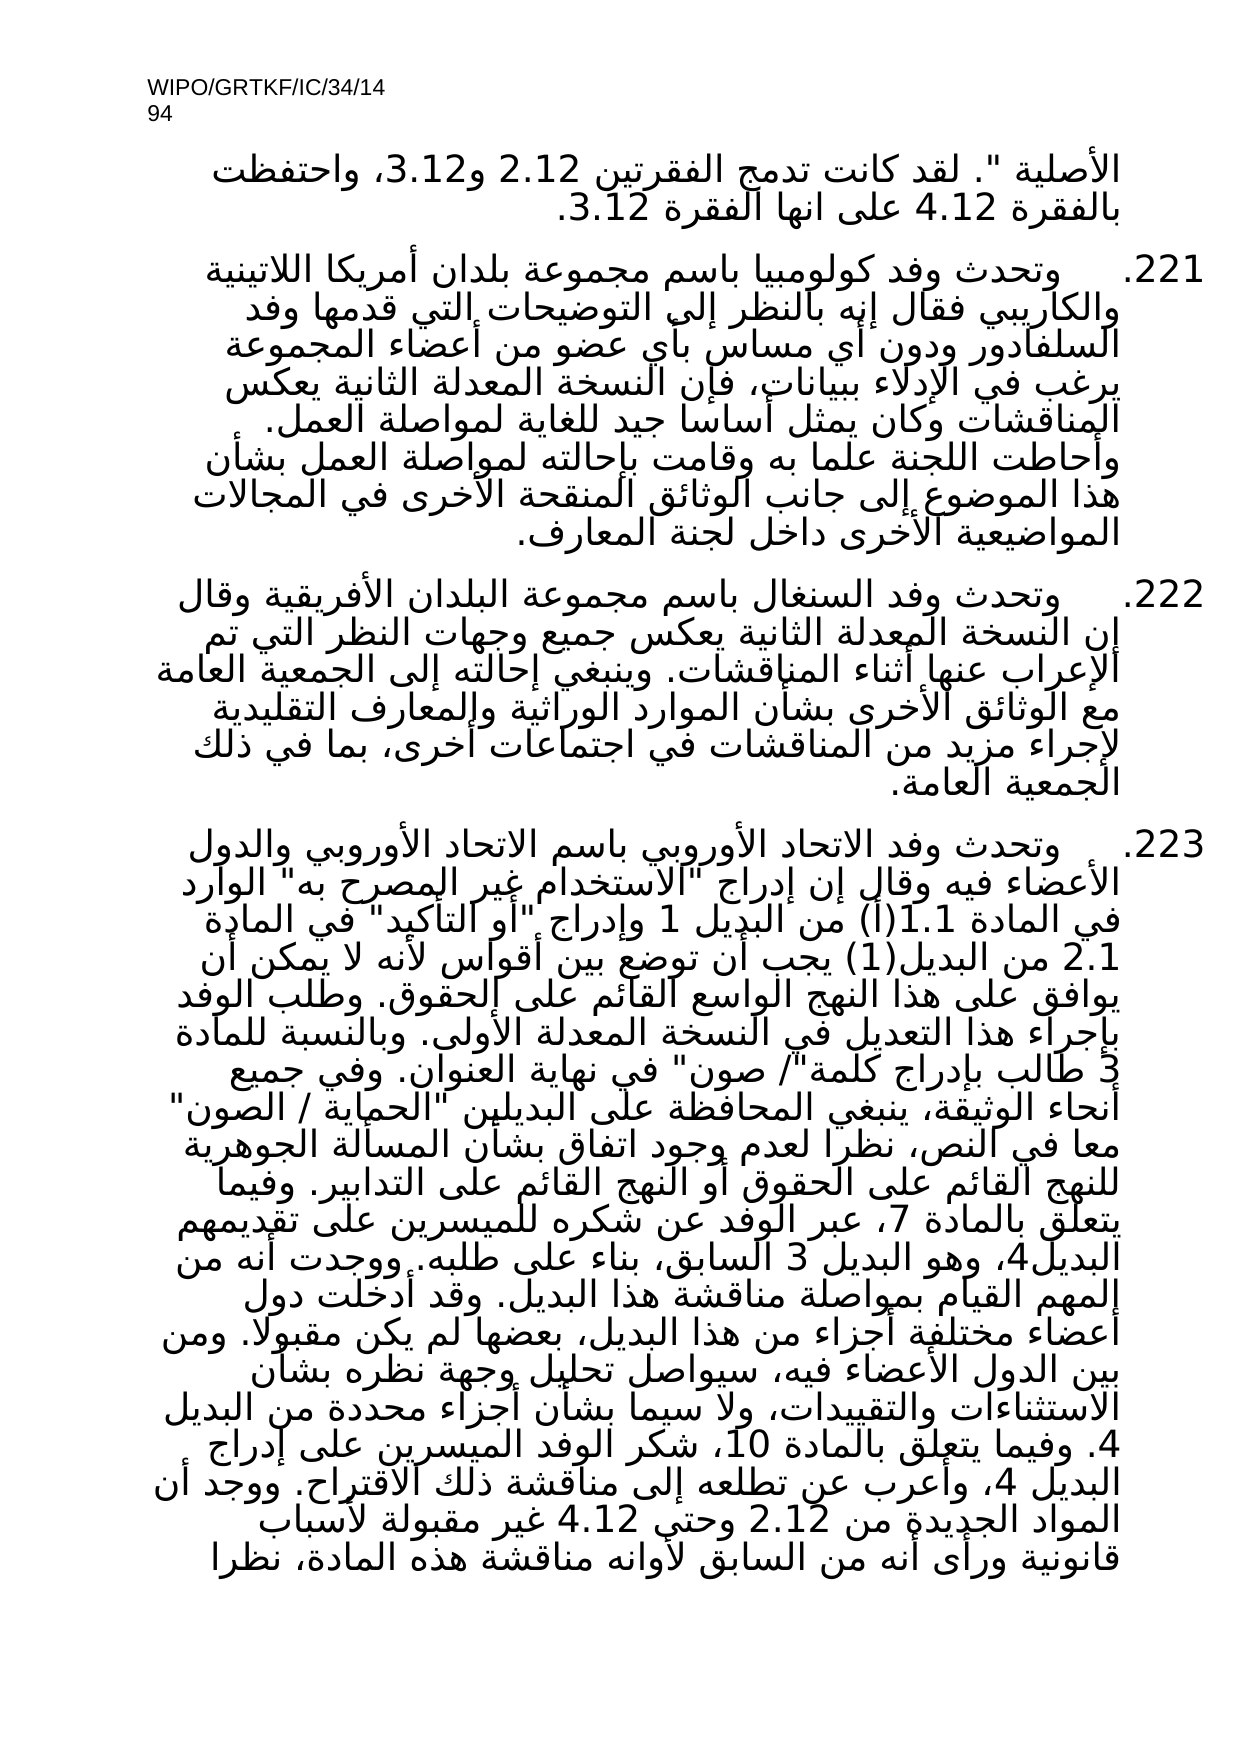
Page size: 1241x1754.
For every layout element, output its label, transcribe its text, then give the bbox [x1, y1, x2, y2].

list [147, 153, 1122, 228]
list وتحدث وفد كولومبيا باسم مجموعة بلدان أمريكا اللاتينية والكاريبي فقال إنه بالنظر إلى التوضيحات التي قدمها وفد السلفادور ودون أي مساس بأي عضو من أعضاء المجموعة يرغب في الإدلاء ببيانات، فإن النسخة المعدلة الثانية يعكس المناقشات وكان يمثل أساسا جيد للغاية لمواصلة العمل. وأحاطت اللجنة علما به وقامت بإحالته لمواصلة العمل بشأن هذا الموضوع إلى جانب الوثائق المنقحة الأخرى في المجالات المواضيعية الأخرى داخل لجنة المعارف. [147, 253, 1122, 553]
list وتحدث وفد السنغال باسم مجموعة البلدان الأفريقية وقال إن النسخة المعدلة الثانية يعكس جميع وجهات النظر التي تم الإعراب عنها أثناء المناقشات. وينبغي إحالته إلى الجمعية العامة مع الوثائق الأخرى بشأن الموارد الوراثية والمعارف التقليدية لإجراء مزيد من المناقشات في اجتماعات أخرى، بما في ذلك الجمعية العامة. [147, 578, 1122, 803]
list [147, 828, 1122, 1578]
